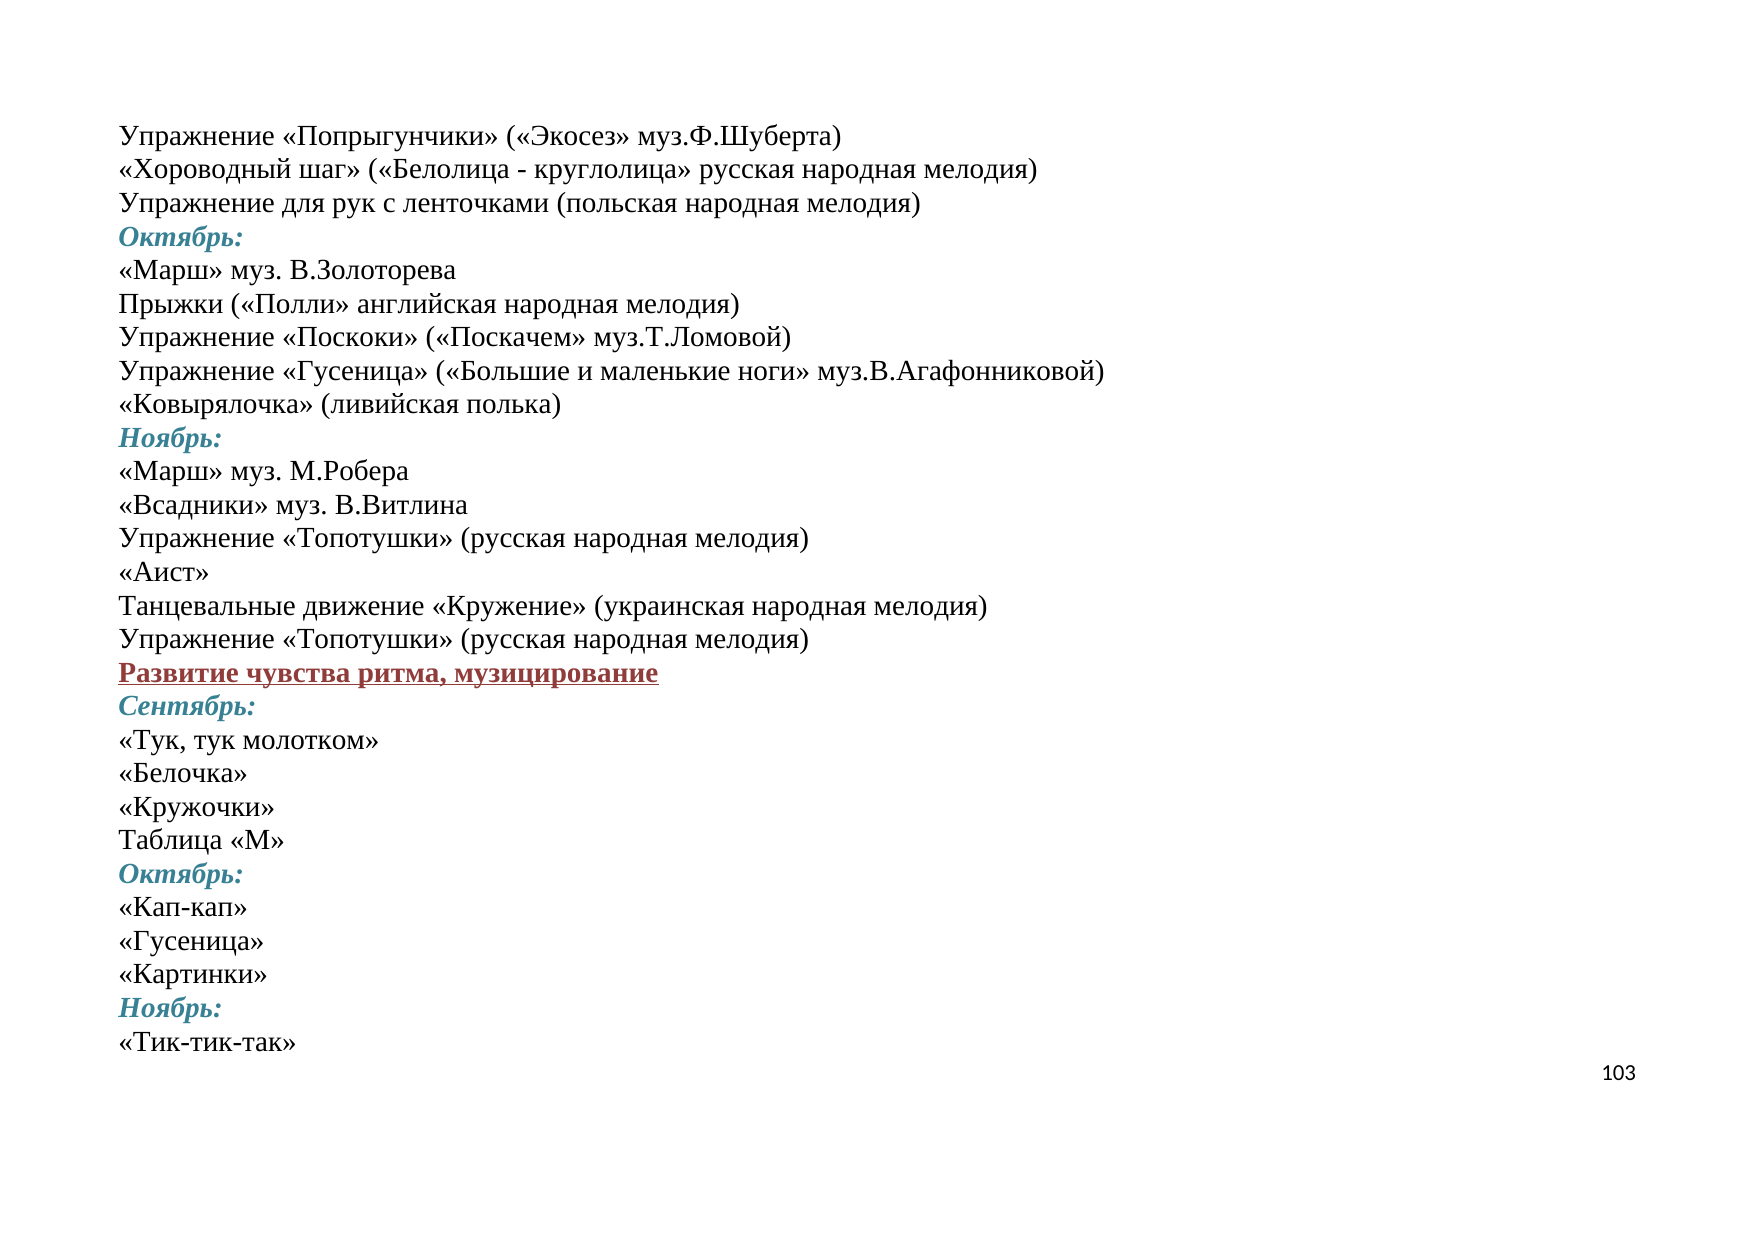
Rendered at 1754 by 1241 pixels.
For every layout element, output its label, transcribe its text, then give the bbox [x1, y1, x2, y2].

text Упражнение «Попрыгунчики» («Экосез» муз.Ф.Шуберта) [118, 118, 1636, 152]
text Упражнение для рук с ленточками (польская народная мелодия) [118, 185, 1636, 219]
text «Белочка» [118, 755, 1636, 789]
text Упражнение «Гусеница» («Большие и маленькие ноги» муз.В.Агафонниковой) [118, 353, 1636, 386]
text «Кап-кап» [118, 889, 1636, 923]
text «Ковырялочка» (ливийская полька) [118, 386, 1636, 420]
text «Хороводный шаг» («Белолица - круглолица» русская народная мелодия) [118, 152, 1636, 185]
text Развитие чувства ритма, музицирование [118, 655, 1636, 688]
text Ноябрь: [118, 420, 1636, 453]
text «Тук, тук молотком» [118, 722, 1636, 755]
text Таблица «М» [118, 822, 1636, 856]
text «Марш» муз. В.Золоторева [118, 252, 1636, 286]
text «Кружочки» [118, 789, 1636, 822]
text Упражнение «Топотушки» (русская народная мелодия) [118, 521, 1636, 554]
text Октябрь: [118, 219, 1636, 252]
text Прыжки («Полли» английская народная мелодия) [118, 286, 1636, 319]
text Октябрь: [118, 856, 1636, 889]
text Упражнение «Топотушки» (русская народная мелодия) [118, 621, 1636, 655]
text «Всадники» муз. В.Витлина [118, 487, 1636, 521]
text Упражнение «Поскоки» («Поскачем» муз.Т.Ломовой) [118, 319, 1636, 353]
text Ноябрь: [118, 990, 1636, 1024]
text Сентябрь: [118, 688, 1636, 722]
text «Марш» муз. М.Робера [118, 453, 1636, 487]
text «Картинки» [118, 957, 1636, 990]
text «Гусеница» [118, 923, 1636, 957]
text «Тик-тик-так» [118, 1024, 1636, 1057]
text «Аист» [118, 554, 1636, 588]
text Танцевальные движение «Кружение» (украинская народная мелодия) [118, 588, 1636, 621]
